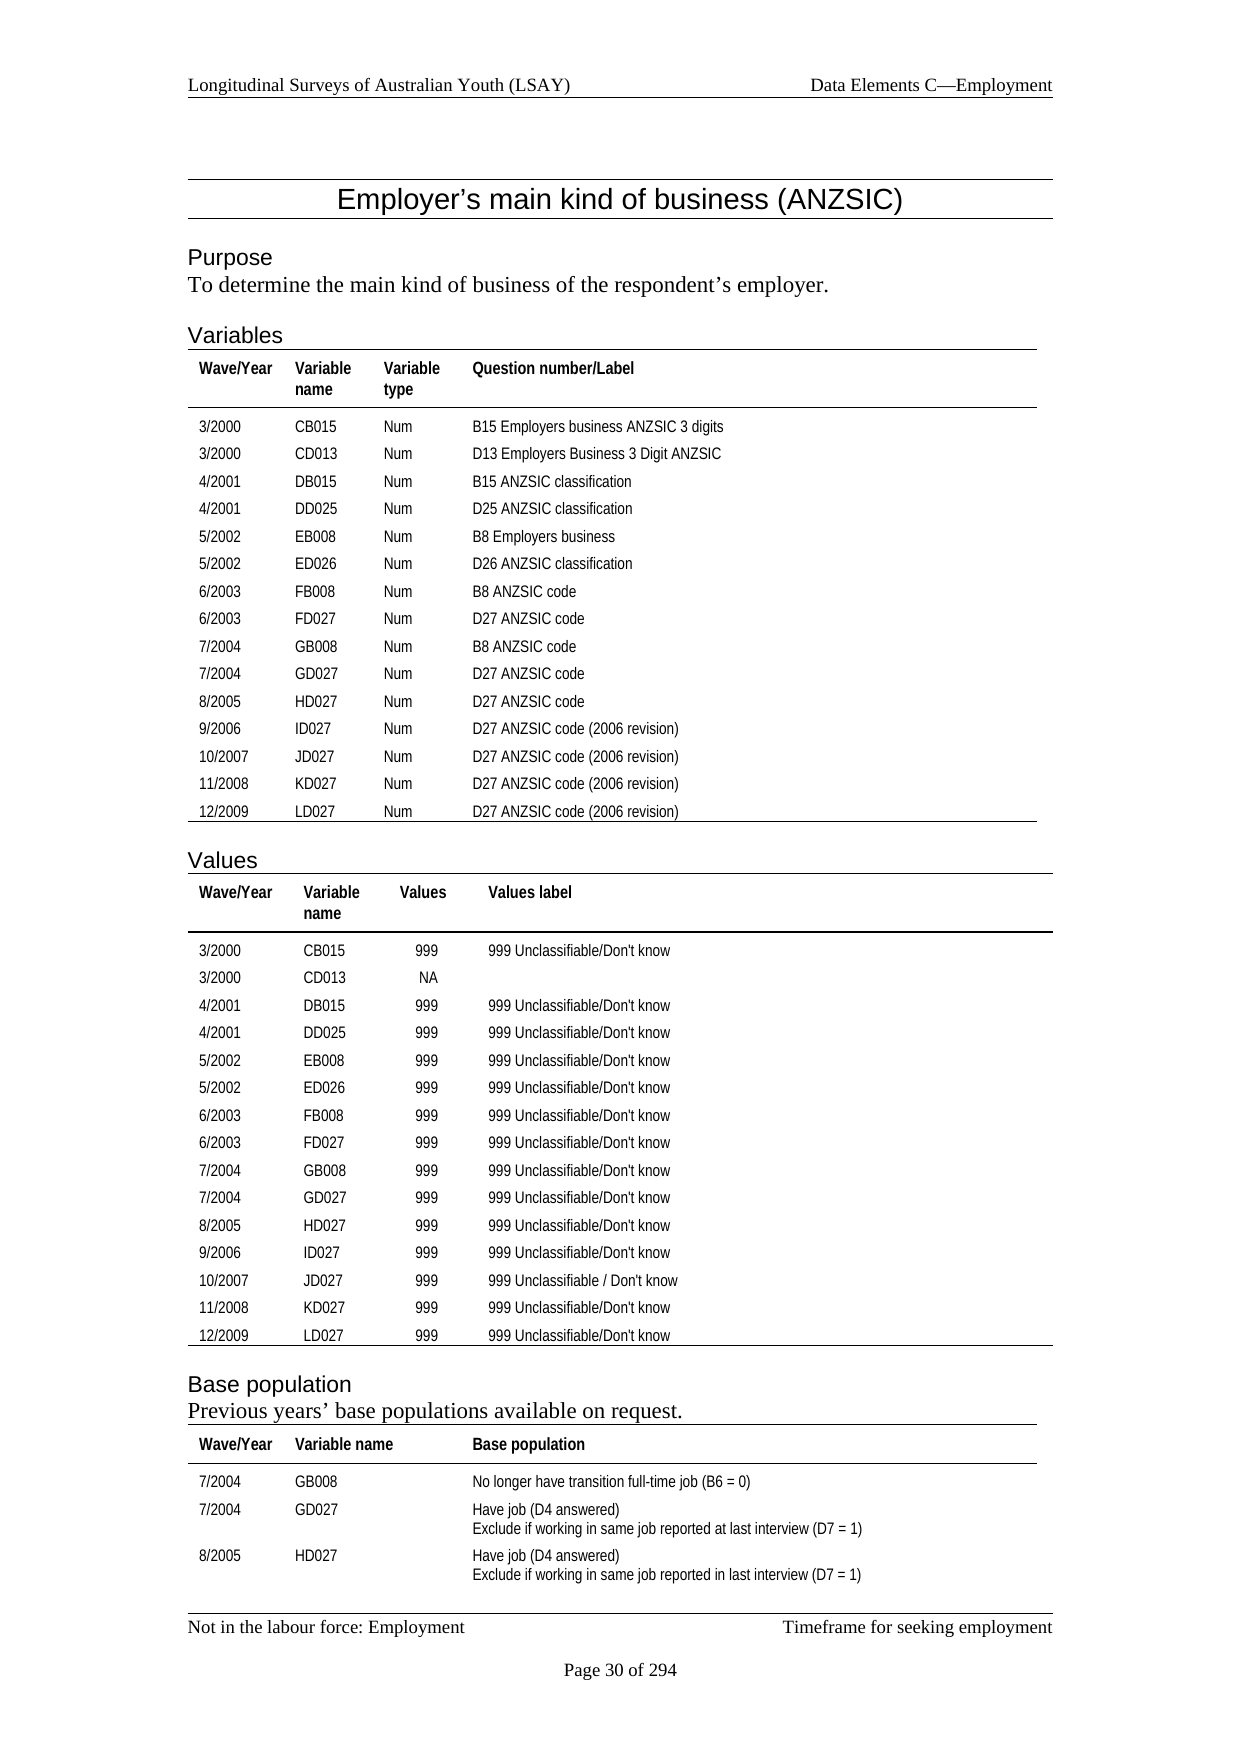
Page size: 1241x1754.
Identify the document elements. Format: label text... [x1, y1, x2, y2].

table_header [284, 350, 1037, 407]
subtitle Values [187, 847, 1053, 873]
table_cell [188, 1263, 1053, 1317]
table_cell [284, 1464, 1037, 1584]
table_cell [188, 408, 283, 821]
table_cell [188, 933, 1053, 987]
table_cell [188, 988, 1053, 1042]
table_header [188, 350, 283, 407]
subtitle Purpose [187, 244, 1053, 270]
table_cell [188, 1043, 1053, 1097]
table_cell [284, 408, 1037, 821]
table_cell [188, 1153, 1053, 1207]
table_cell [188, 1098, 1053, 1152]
text Previous years’ base populations available on request. [187, 1397, 1053, 1424]
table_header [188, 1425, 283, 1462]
subtitle Variables [187, 322, 1053, 349]
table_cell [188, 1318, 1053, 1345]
subtitle Base population [187, 1371, 1053, 1397]
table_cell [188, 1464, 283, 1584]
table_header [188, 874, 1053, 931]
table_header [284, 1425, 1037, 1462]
subtitle Employer’s main kind of business (ANZSIC) [187, 180, 1053, 219]
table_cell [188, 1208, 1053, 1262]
text To determine the main kind of business of the respondent’s employer. [187, 270, 1053, 297]
